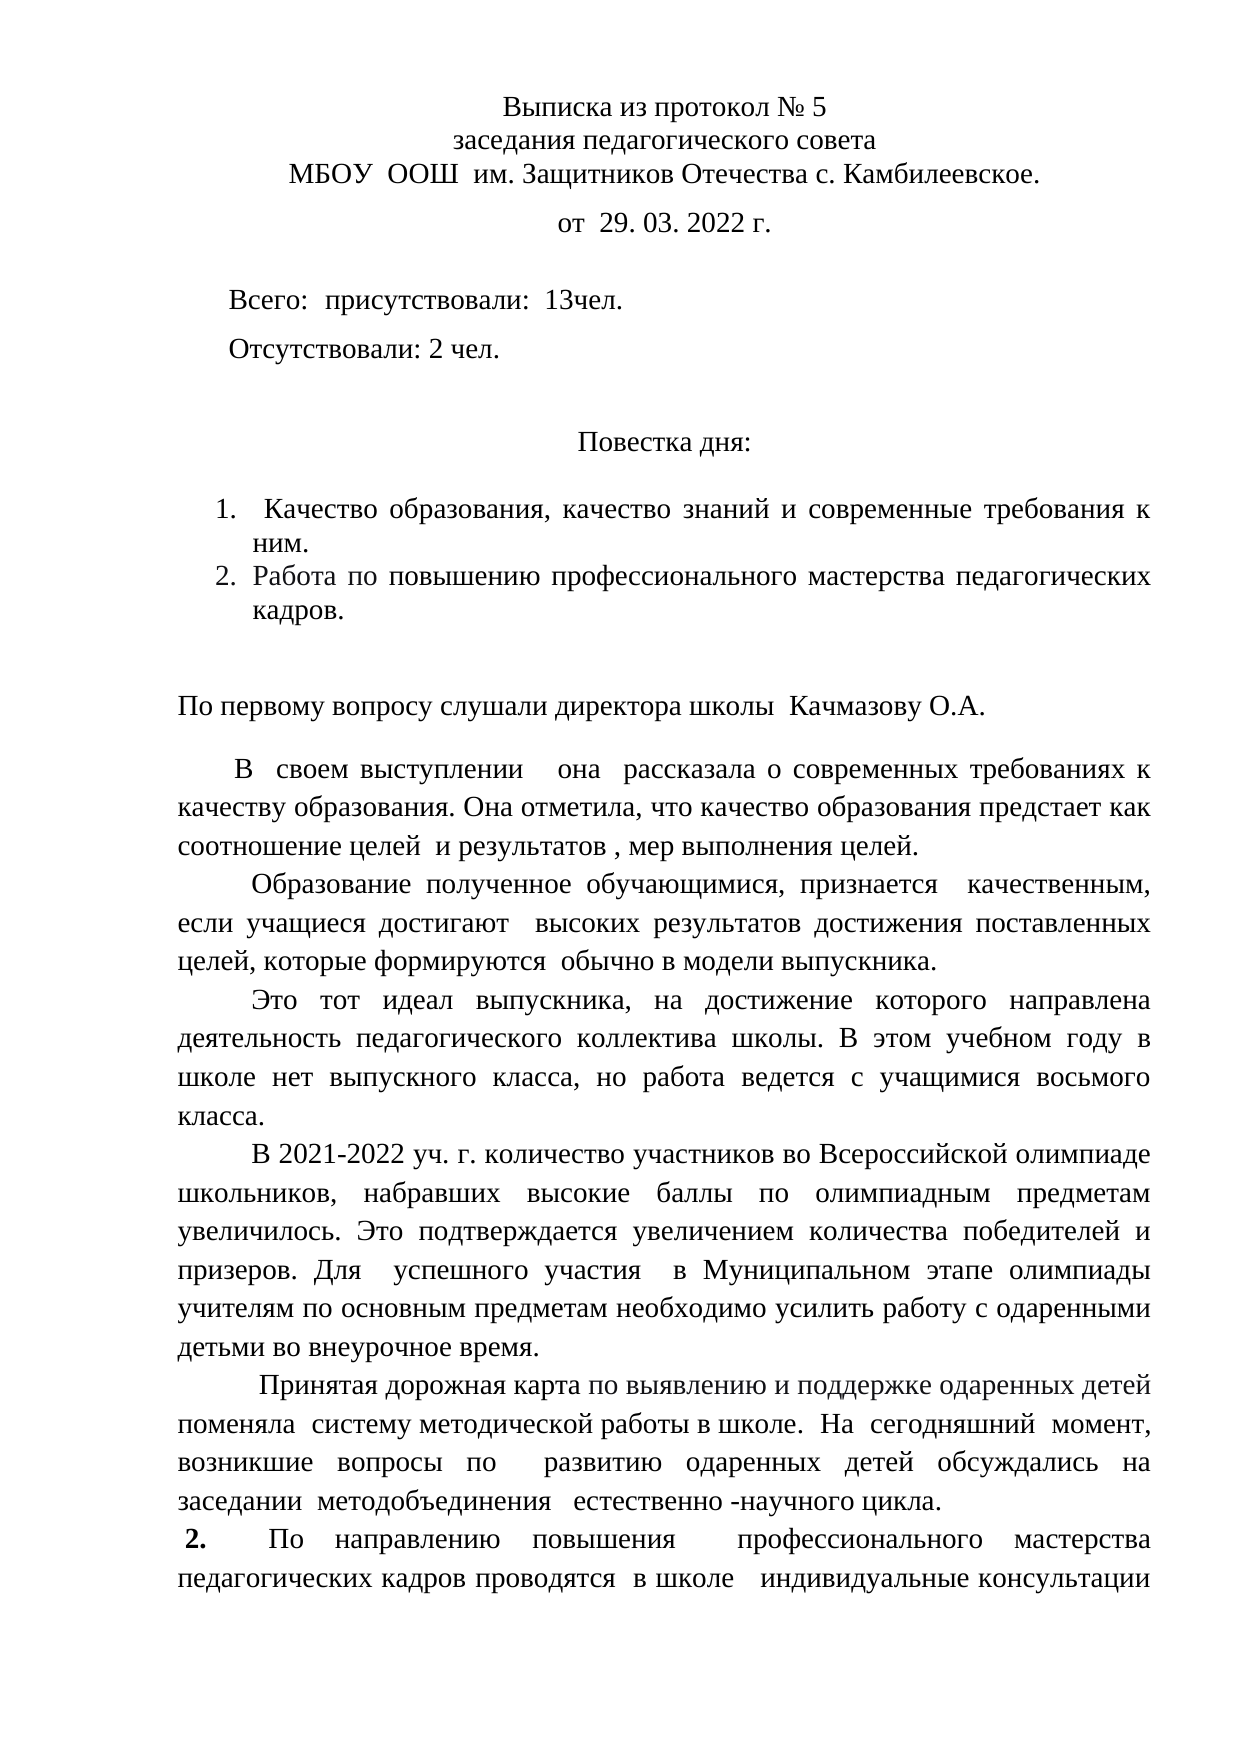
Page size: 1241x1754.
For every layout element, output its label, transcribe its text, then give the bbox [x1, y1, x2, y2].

text В 2021-2022 уч. г. количество участников во Всероссийской олимпиаде школьников, набравших высокие баллы по олимпиадным предметам увеличилось. Это подтверждается увеличением количества победителей и призеров. Для успешного участия в Муниципальном этапе олимпиады учителям по основным предметам необходимо усилить работу с одаренными детьми во внеурочное время. [177, 1136, 1152, 1362]
text МБОУ ООШ им. Защитников Отечества с. Камбилеевское. [177, 156, 1152, 189]
text В своем выступлении она рассказала о современных требованиях к качеству образования. Она отметила, что качество образования предстает как соотношение целей и результатов , мер выполнения целей. [177, 751, 1152, 861]
text Отсутствовали: 2 чел. [177, 331, 1152, 365]
list Работа по повышению профессионального мастерства педагогических кадров. [215, 558, 1152, 625]
text заседания педагогического совета [177, 122, 1152, 156]
text Принятая дорожная карта по выявлению и поддержке одаренных детей поменяла систему методической работы в школе. На сегодняшний момент, возникшие вопросы по развитию одаренных детей обсуждались на заседании методобъединения естественно -научного цикла. [177, 1367, 1152, 1445]
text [177, 1522, 1152, 1594]
text По первому вопросу слушали директора школы Качмазову О.А. [177, 688, 1152, 722]
text Образование полученное обучающимися, признается качественным, если учащиеся достигают высоких результатов достижения поставленных целей, которые формируются обычно в модели выпускника. [177, 866, 1152, 977]
text Всего: присутствовали: 13чел. [177, 282, 1152, 316]
text Повестка дня: [177, 424, 1152, 458]
text от 29. 03. 2022 г. [177, 205, 1152, 238]
text Принятая дорожная карта по выявлению и поддержке одаренных детей поменяла систему методической работы в школе. На сегодняшний момент, возникшие вопросы по развитию одаренных детей обсуждались на заседании методобъединения естественно -научного цикла. [177, 1478, 1152, 1517]
text Это тот идеал выпускника, на достижение которого направлена деятельность педагогического коллектива школы. В этом учебном году в школе нет выпускного класса, но работа ведется с учащимися восьмого класса. [177, 982, 1152, 1131]
list Качество образования, качество знаний и современные требования к ним. [215, 491, 1152, 558]
text Выписка из протокол № 5 [177, 89, 1152, 122]
